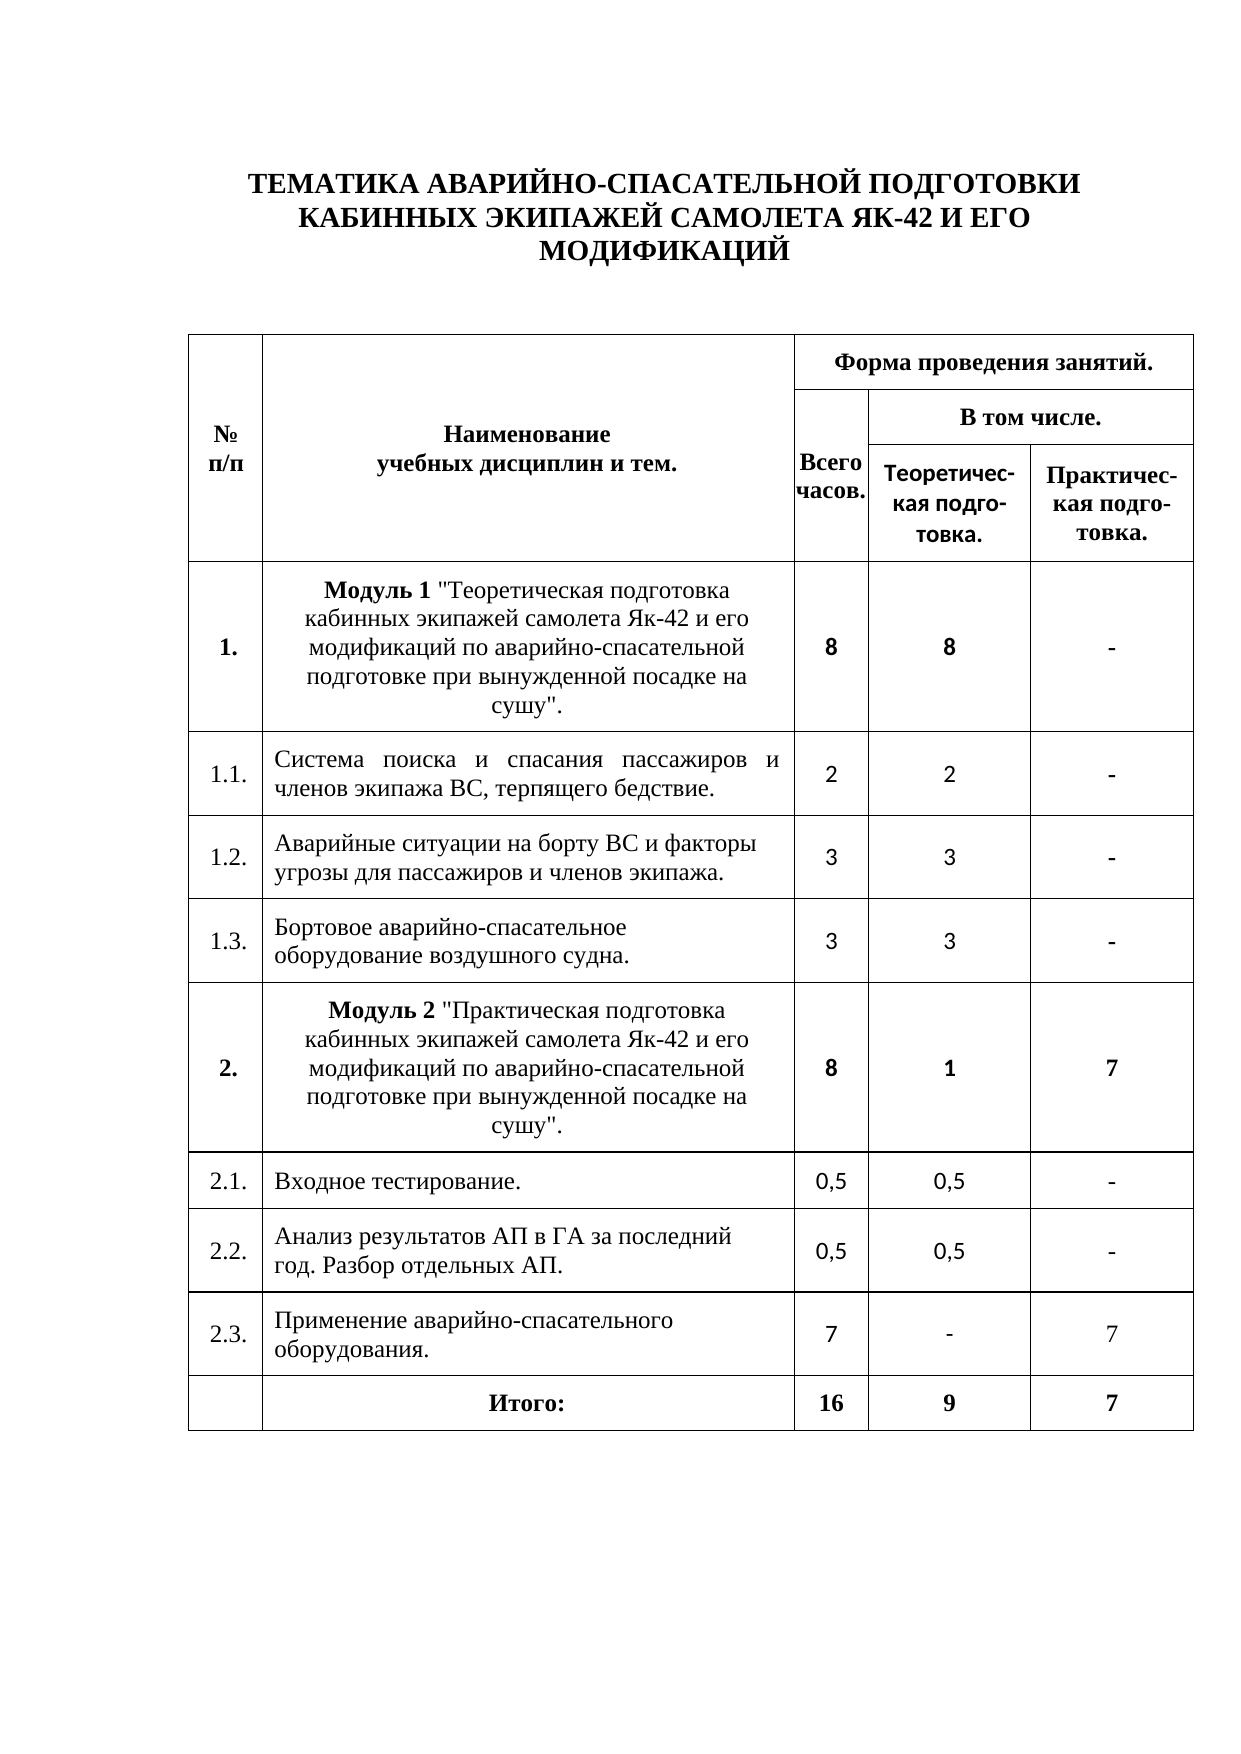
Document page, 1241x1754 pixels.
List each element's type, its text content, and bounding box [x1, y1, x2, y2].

table_cell 2 [795, 732, 868, 814]
table_cell 1.3. [189, 899, 262, 982]
table_cell 7 [1031, 1293, 1193, 1375]
table_cell Аварийные ситуации на борту ВС и факторы угрозы для пассажиров и членов экипажа. [263, 816, 794, 898]
table_cell Модуль 1 "Теоретическая подготовка кабинных экипажей самолета Як-42 и его модификаций по аварийно-спасательной подготовке при вынужденной посадке на сушу". [263, 562, 794, 731]
table_cell - [1031, 732, 1193, 814]
table_cell [189, 1376, 262, 1430]
table_cell Система поиска и спасания пассажиров и членов экипажа ВС, терпящего бедствие. [263, 732, 794, 814]
table_header Форма проведения занятий. [795, 335, 1193, 389]
table_cell - [1031, 899, 1193, 982]
table_cell - [1031, 1209, 1193, 1291]
table_cell Всего часов. [795, 390, 868, 561]
table_cell - [1031, 816, 1193, 898]
table_cell В том числе. [869, 390, 1193, 443]
table_cell 3 [795, 816, 868, 898]
table_cell 8 [795, 562, 868, 731]
table_cell 1 [869, 983, 1030, 1151]
table_cell 2.1. [189, 1153, 262, 1208]
table_cell 16 [795, 1376, 868, 1430]
table_cell 8 [795, 983, 868, 1151]
table_cell - [1031, 562, 1193, 731]
table_cell 0,5 [869, 1209, 1030, 1291]
table_cell Входное тестирование. [263, 1153, 794, 1208]
table_cell 7 [795, 1293, 868, 1375]
table_cell 2.2. [189, 1209, 262, 1291]
table_cell 8 [869, 562, 1030, 731]
table_cell Применение аварийно-спасательного оборудования. [263, 1293, 794, 1375]
table_header № п/п [189, 335, 262, 561]
table_header Наименование учебных дисциплин и тем. [263, 335, 794, 561]
table_cell 0,5 [795, 1209, 868, 1291]
table_cell Модуль 2 "Практическая подготовка кабинных экипажей самолета Як-42 и его модификаций по аварийно-спасательной подготовке при вынужденной посадке на сушу". [263, 983, 794, 1151]
table_cell 3 [869, 816, 1030, 898]
table_cell 1.1. [189, 732, 262, 814]
table_cell 0,5 [795, 1153, 868, 1208]
table_cell 1.2. [189, 816, 262, 898]
table_cell Теоретичес-кая подго-товка. [869, 445, 1030, 561]
table_cell 0,5 [869, 1153, 1030, 1208]
table_cell - [869, 1293, 1030, 1375]
table_cell 2 [869, 732, 1030, 814]
table_cell - [1031, 1153, 1193, 1208]
table_cell Анализ результатов АП в ГА за последний год. Разбор отдельных АП. [263, 1209, 794, 1291]
table_cell 9 [869, 1376, 1030, 1430]
table_cell 1. [189, 562, 262, 731]
table_cell 3 [869, 899, 1030, 982]
table_cell 3 [795, 899, 868, 982]
table_cell 2.3. [189, 1293, 262, 1375]
table_cell Практичес-кая подго-товка. [1031, 445, 1193, 561]
table_cell 7 [1031, 983, 1193, 1151]
table_cell Бортовое аварийно-спасательное оборудование воздушного судна. [263, 899, 794, 982]
text Тематика аварийно-спасательной подготовки КАБИННЫХ ЭКИПАЖЕЙ САМОЛЕТА ЯК-42 И ЕГО МОДИФИКАЦИЙ [177, 166, 1152, 267]
table_cell 2. [189, 983, 262, 1151]
table_cell 7 [1031, 1376, 1193, 1430]
table_cell Итого: [263, 1376, 794, 1430]
